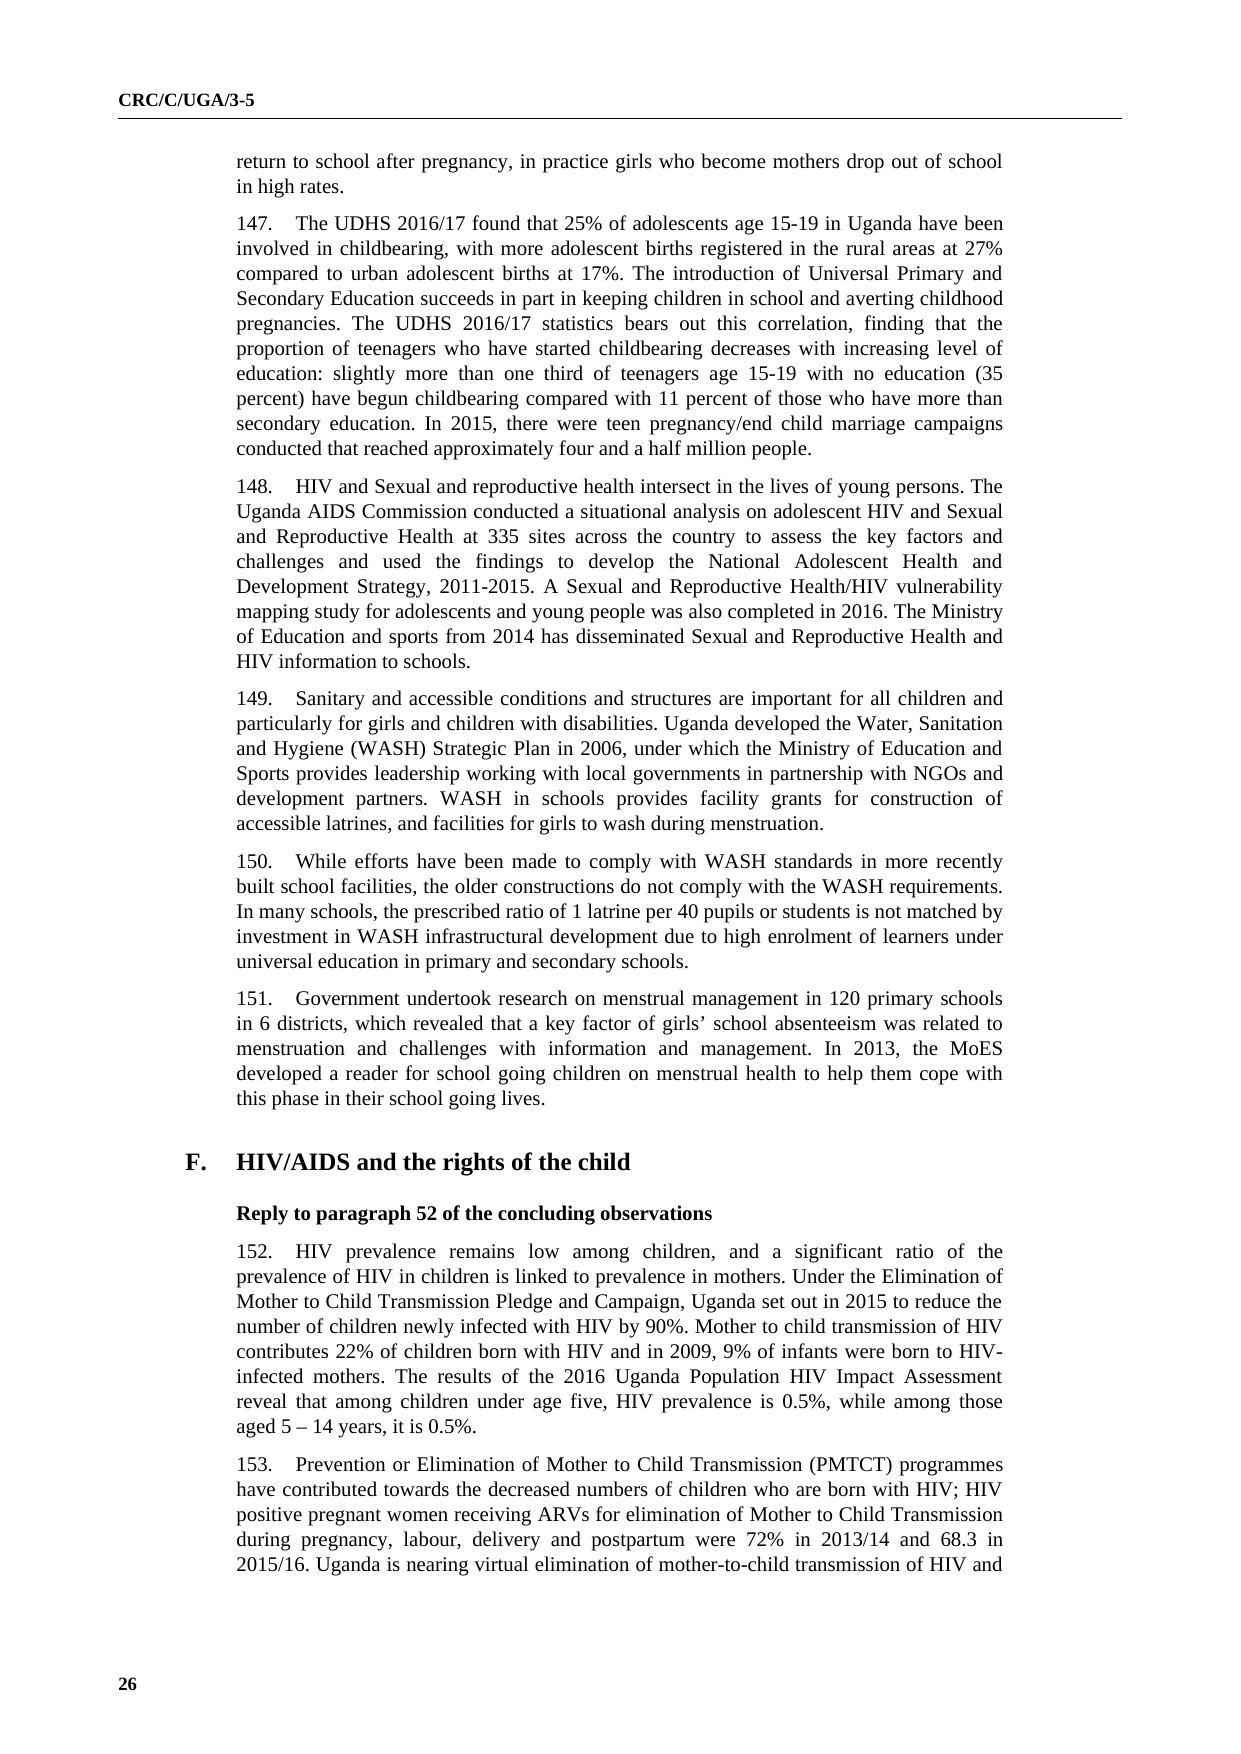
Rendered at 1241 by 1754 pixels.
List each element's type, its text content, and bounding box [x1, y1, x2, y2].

list The UDHS 2016/17 found that 25% of adolescents age 15-19 in Uganda have been involved in childbearing, with more adolescent births registered in the rural areas at 27% compared to urban adolescent births at 17%. The introduction of Universal Primary and Secondary Education succeeds in part in keeping children in school and averting childhood pregnancies. The UDHS 2016/17 statistics bears out this correlation, finding that the proportion of teenagers who have started childbearing decreases with increasing level of education: slightly more than one third of teenagers age 15-19 with no education (35 percent) have begun childbearing compared with 11 percent of those who have more than secondary education. In 2015, there were teen pregnancy/end child marriage campaigns conducted that reached approximately four and a half million people. [236, 210, 1004, 460]
list HIV prevalence remains low among children, and a significant ratio of the prevalence of HIV in children is linked to prevalence in mothers. Under the Elimination of Mother to Child Transmission Pledge and Campaign, Uganda set out in 2015 to reduce the number of children newly infected with HIV by 90%. Mother to child transmission of HIV contributes 22% of children born with HIV and in 2009, 9% of infants were born to HIV- infected mothers. The results of the 2016 Uganda Population HIV Impact Assessment reveal that among children under age five, HIV prevalence is 0.5%, while among those aged 5 – 14 years, it is 0.5%. [236, 1238, 1004, 1438]
list HIV and Sexual and reproductive health intersect in the lives of young persons. The Uganda AIDS Commission conducted a situational analysis on adolescent HIV and Sexual and Reproductive Health at 335 sites across the country to assess the key factors and challenges and used the findings to develop the National Adolescent Health and Development Strategy, 2011-2015. A Sexual and Reproductive Health/HIV vulnerability mapping study for adolescents and young people was also completed in 2016. The Ministry of Education and sports from 2014 has disseminated Sexual and Reproductive Health and HIV information to schools. [236, 473, 1004, 673]
text Reply to paragraph 52 of the concluding observations [118, 1201, 1004, 1226]
text F. HIV/AIDS and the rights of the child [118, 1148, 1004, 1176]
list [236, 1451, 1004, 1576]
list While efforts have been made to comply with WASH standards in more recently built school facilities, the older constructions do not comply with the WASH requirements. In many schools, the prescribed ratio of 1 latrine per 40 pupils or students is not matched by investment in WASH infrastructural development due to high enrolment of learners under universal education in primary and secondary schools. [236, 848, 1004, 973]
list Sanitary and accessible conditions and structures are important for all children and particularly for girls and children with disabilities. Uganda developed the Water, Sanitation and Hygiene (WASH) Strategic Plan in 2006, under which the Ministry of Education and Sports provides leadership working with local governments in partnership with NGOs and development partners. WASH in schools provides facility grants for construction of accessible latrines, and facilities for girls to wash during menstruation. [236, 685, 1004, 835]
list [236, 148, 1004, 198]
list Government undertook research on menstrual management in 120 primary schools in 6 districts, which revealed that a key factor of girls’ school absenteeism was related to menstruation and challenges with information and management. In 2013, the MoES developed a reader for school going children on menstrual health to help them cope with this phase in their school going lives. [236, 985, 1004, 1110]
